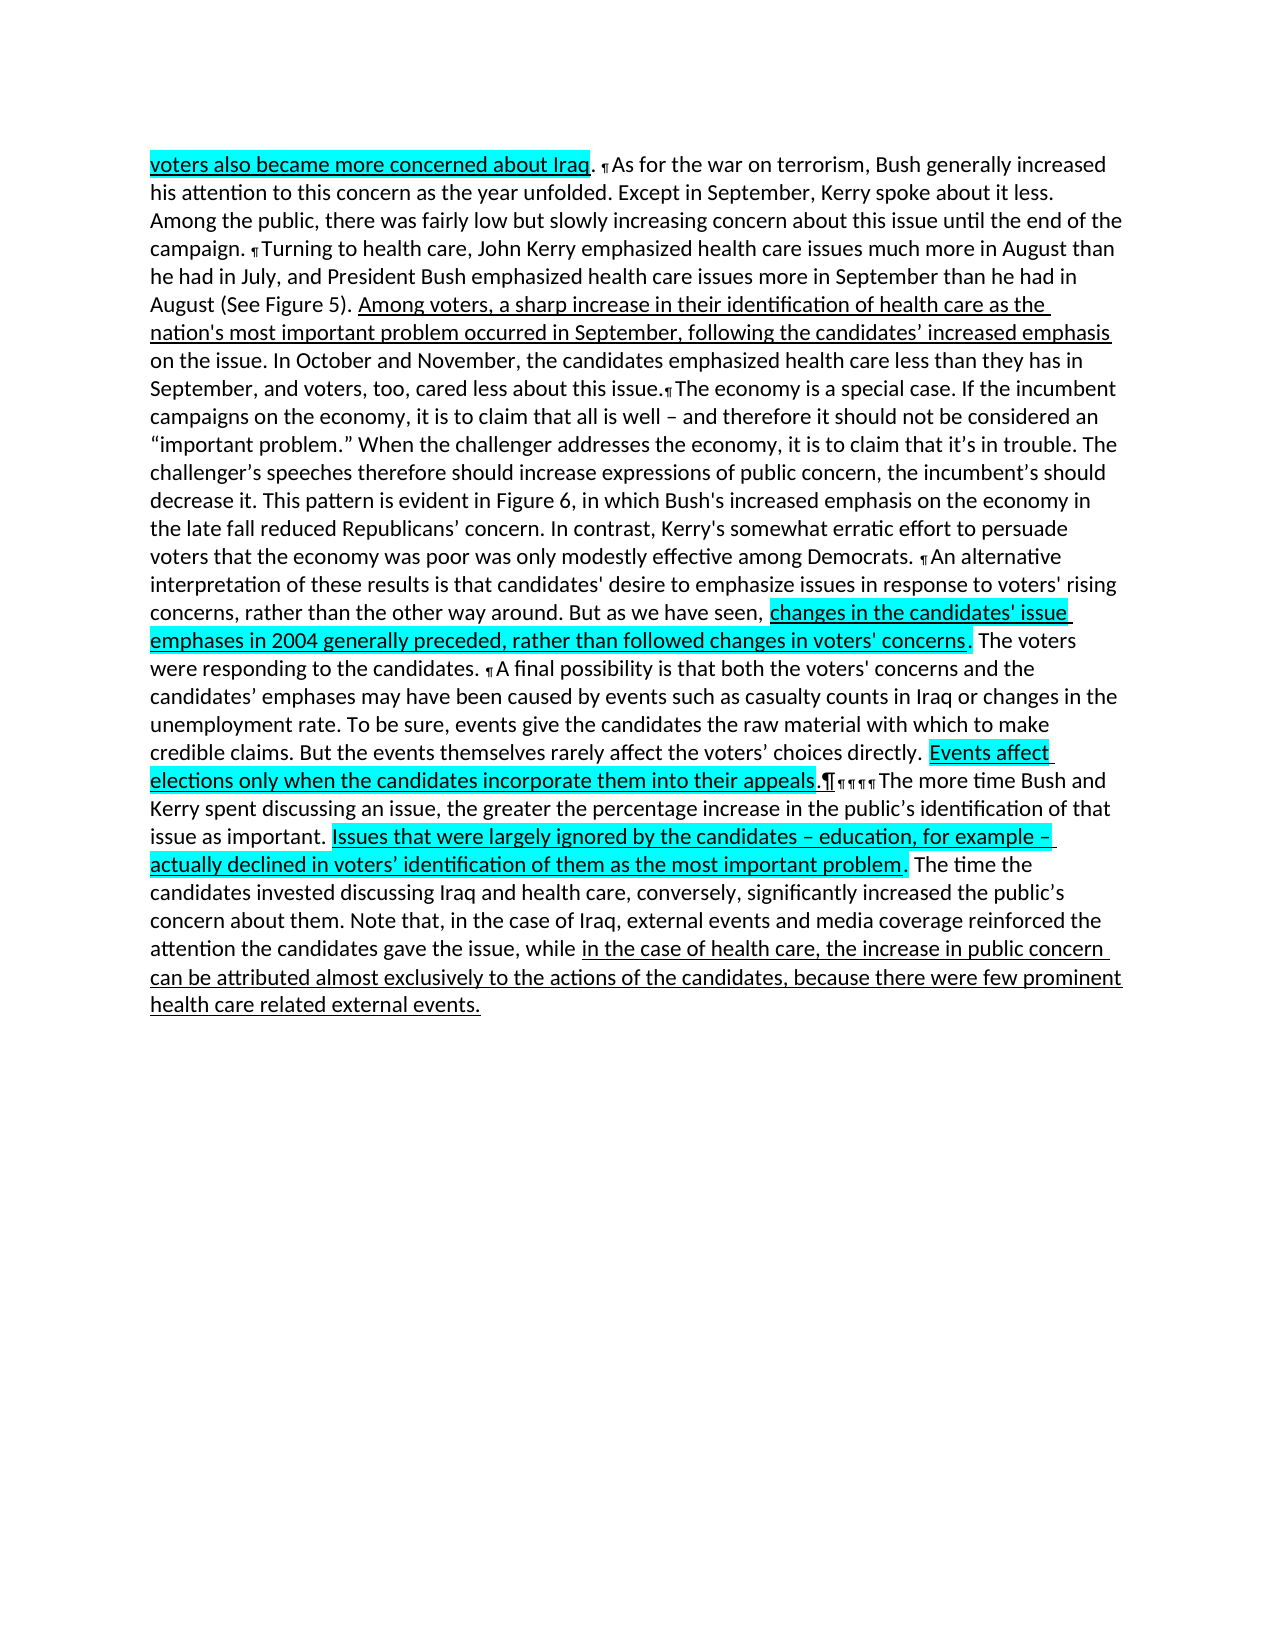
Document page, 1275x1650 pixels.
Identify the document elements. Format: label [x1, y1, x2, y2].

text [150, 150, 1125, 1019]
